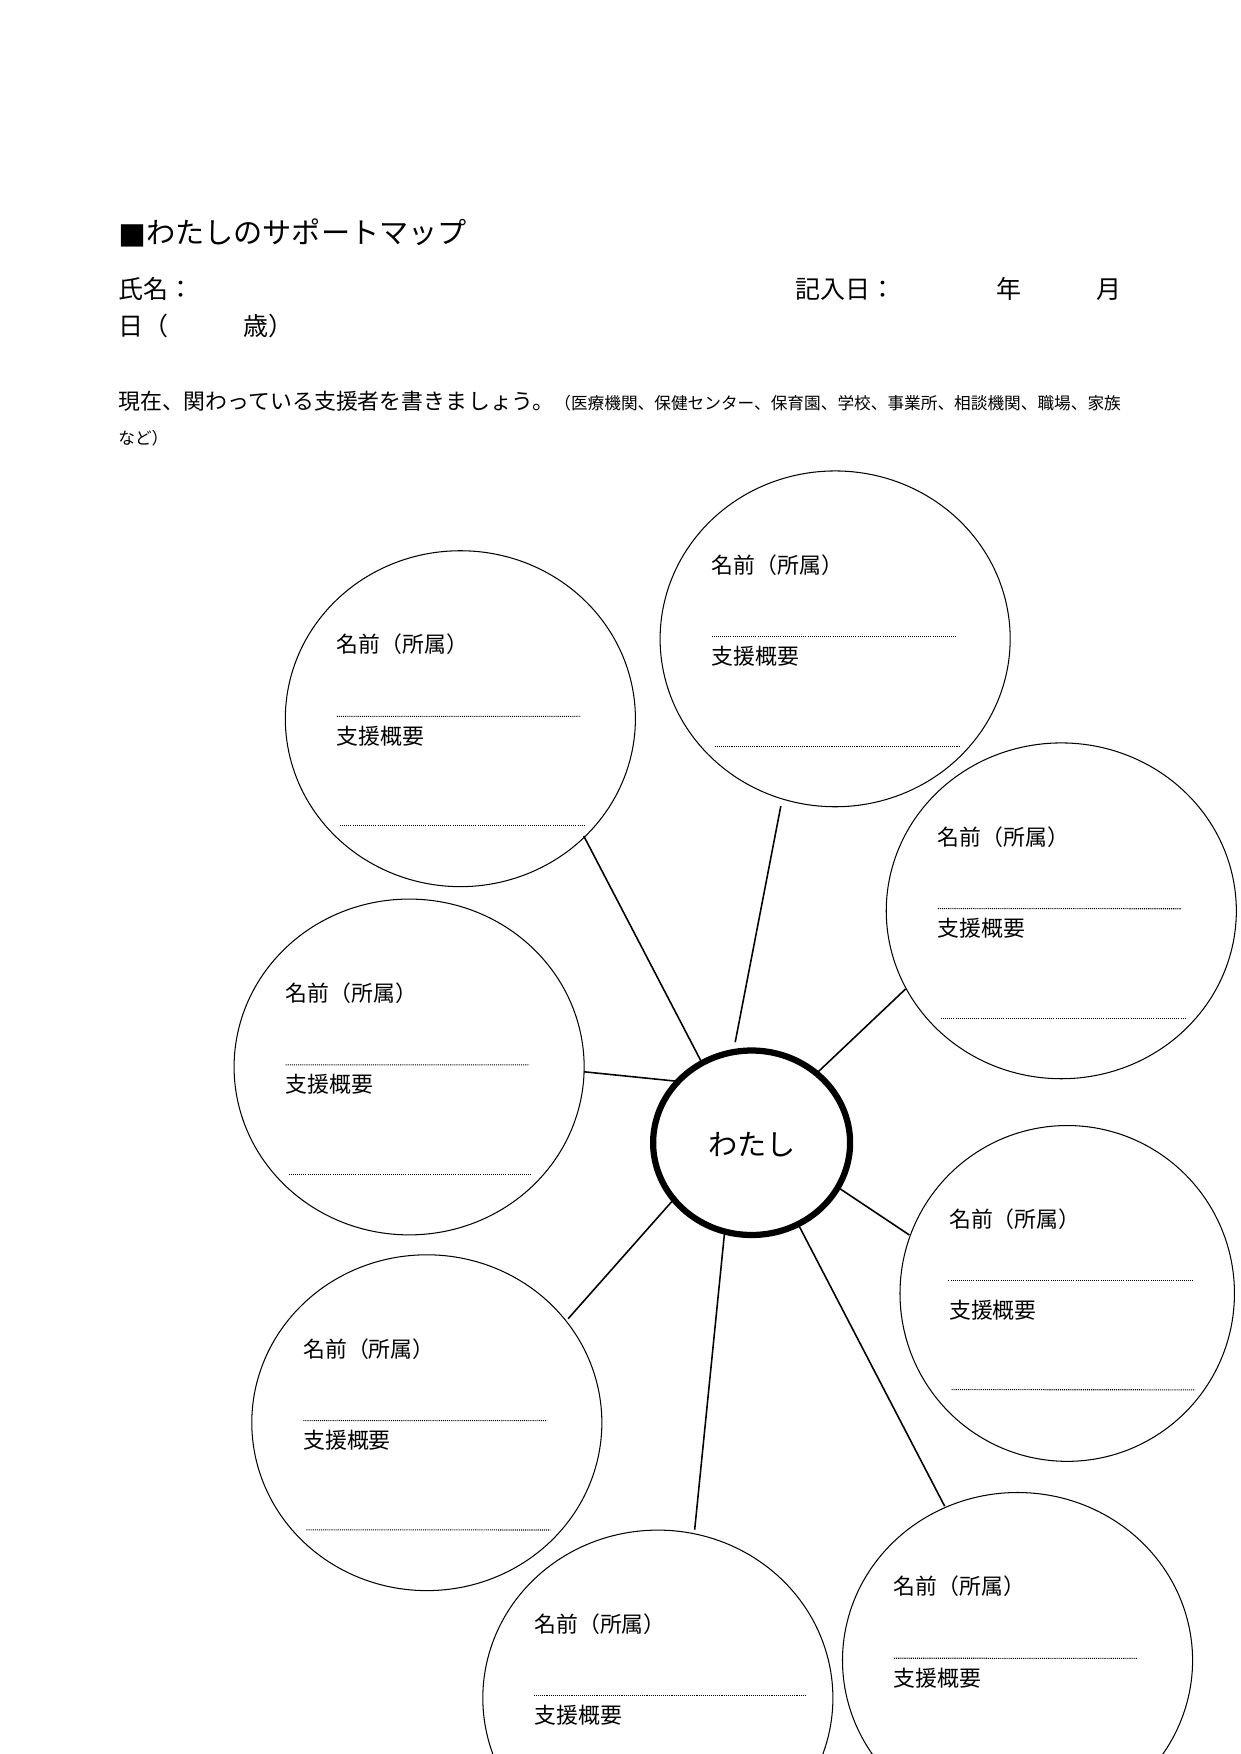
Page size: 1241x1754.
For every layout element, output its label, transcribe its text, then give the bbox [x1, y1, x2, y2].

text 現在、関わっている支援者を書きましょう。（医療機関、保健センター、保育園、学校、事業所、相談機関、職場、家族など） [118, 381, 1122, 456]
text 氏名： 記入日： 年 月 日（ 歳） [118, 269, 1122, 344]
text ■わたしのサポートマップ [118, 194, 1122, 269]
